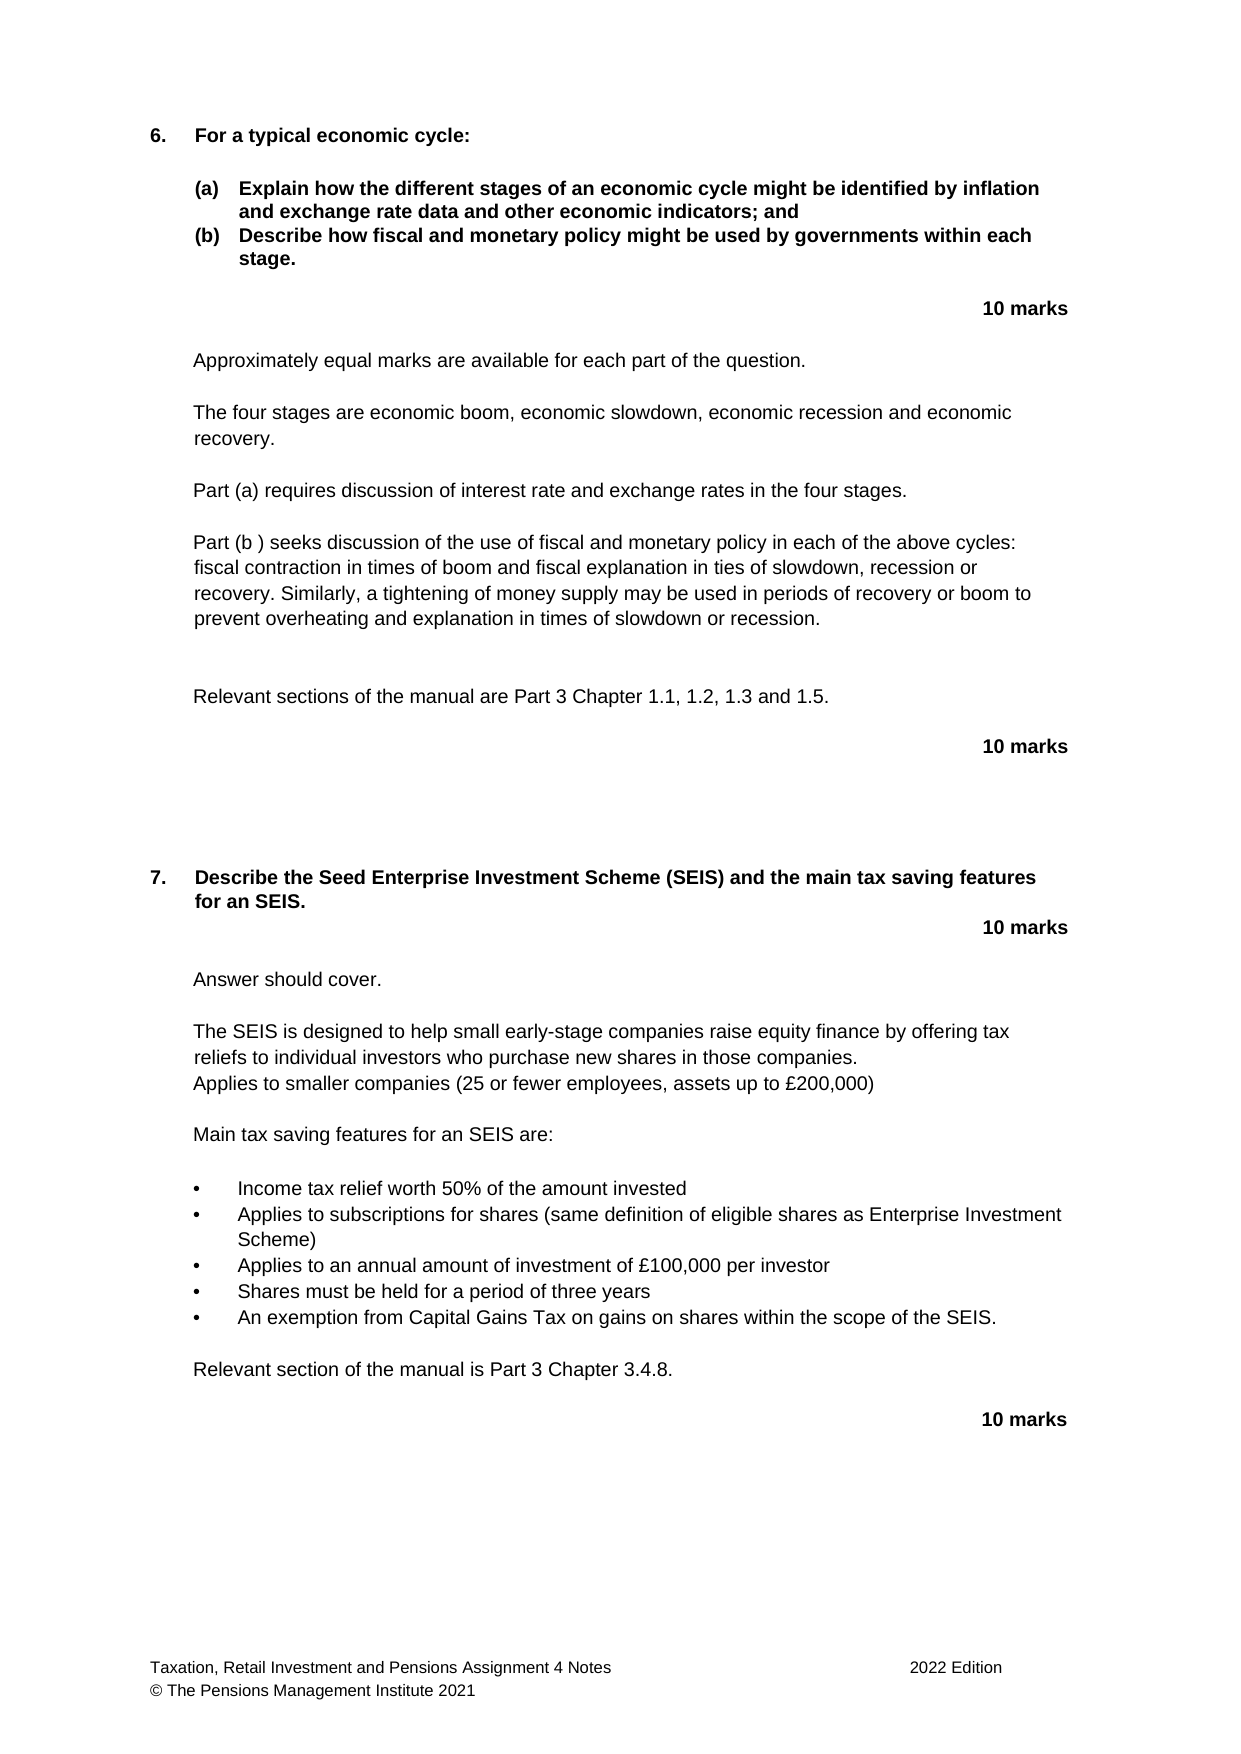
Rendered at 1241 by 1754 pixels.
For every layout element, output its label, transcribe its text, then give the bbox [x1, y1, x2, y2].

text 10 marks [150, 1408, 1067, 1430]
text Applies to smaller companies (25 or fewer employees, assets up to £200,000) [193, 1071, 1064, 1094]
text Relevant sections of the manual are Part 3 Chapter 1.1, 1.2, 1.3 and 1.5. [193, 685, 1064, 708]
list Describe how fiscal and monetary policy might be used by governments within each stage. [194, 223, 1069, 270]
list Explain how the different stages of an economic cycle might be identified by inflation and exchange rate data and other economic indicators; and [194, 176, 1069, 223]
list An exemption from Capital Gains Tax on gains on shares within the scope of the SEIS. [193, 1306, 1064, 1328]
text Main tax saving features for an SEIS are: [193, 1123, 1064, 1146]
text 10 marks [982, 297, 1069, 319]
list Shares must be held for a period of three years [193, 1280, 1064, 1302]
text 10 marks [982, 916, 1069, 939]
text The SEIS is designed to help small early-stage companies raise equity finance by offering tax reliefs to individual investors who purchase new shares in those companies. [193, 1020, 1064, 1068]
text Part (a) requires discussion of interest rate and exchange rates in the four stages. [193, 479, 1064, 501]
text 10 marks [982, 735, 1069, 758]
list Applies to subscriptions for shares (same definition of eligible shares as Enterprise Investment Scheme) [193, 1203, 1064, 1251]
text Part (b ) seeks discussion of the use of fiscal and monetary policy in each of the above cycles: fiscal contraction in times of boom and fiscal explanation in ties of slowdown, recession or recovery. Similarly, a tightening of money supply may be used in periods of recovery or boom to prevent overheating and explanation in times of slowdown or recession. [193, 531, 1064, 630]
text Answer should cover. [193, 968, 1064, 991]
list Income tax relief worth 50% of the amount invested [193, 1177, 1064, 1199]
text The four stages are economic boom, economic slowdown, economic recession and economic recovery. [193, 401, 1064, 449]
list Applies to an annual amount of investment of £100,000 per investor [193, 1254, 1064, 1277]
text Approximately equal marks are available for each part of the question. [193, 349, 1064, 372]
list For a typical economic cycle: [150, 124, 1069, 147]
list Describe the Seed Enterprise Investment Scheme (SEIS) and the main tax saving features for an SEIS. [150, 866, 1069, 912]
text Relevant section of the manual is Part 3 Chapter 3.4.8. [193, 1357, 1064, 1380]
